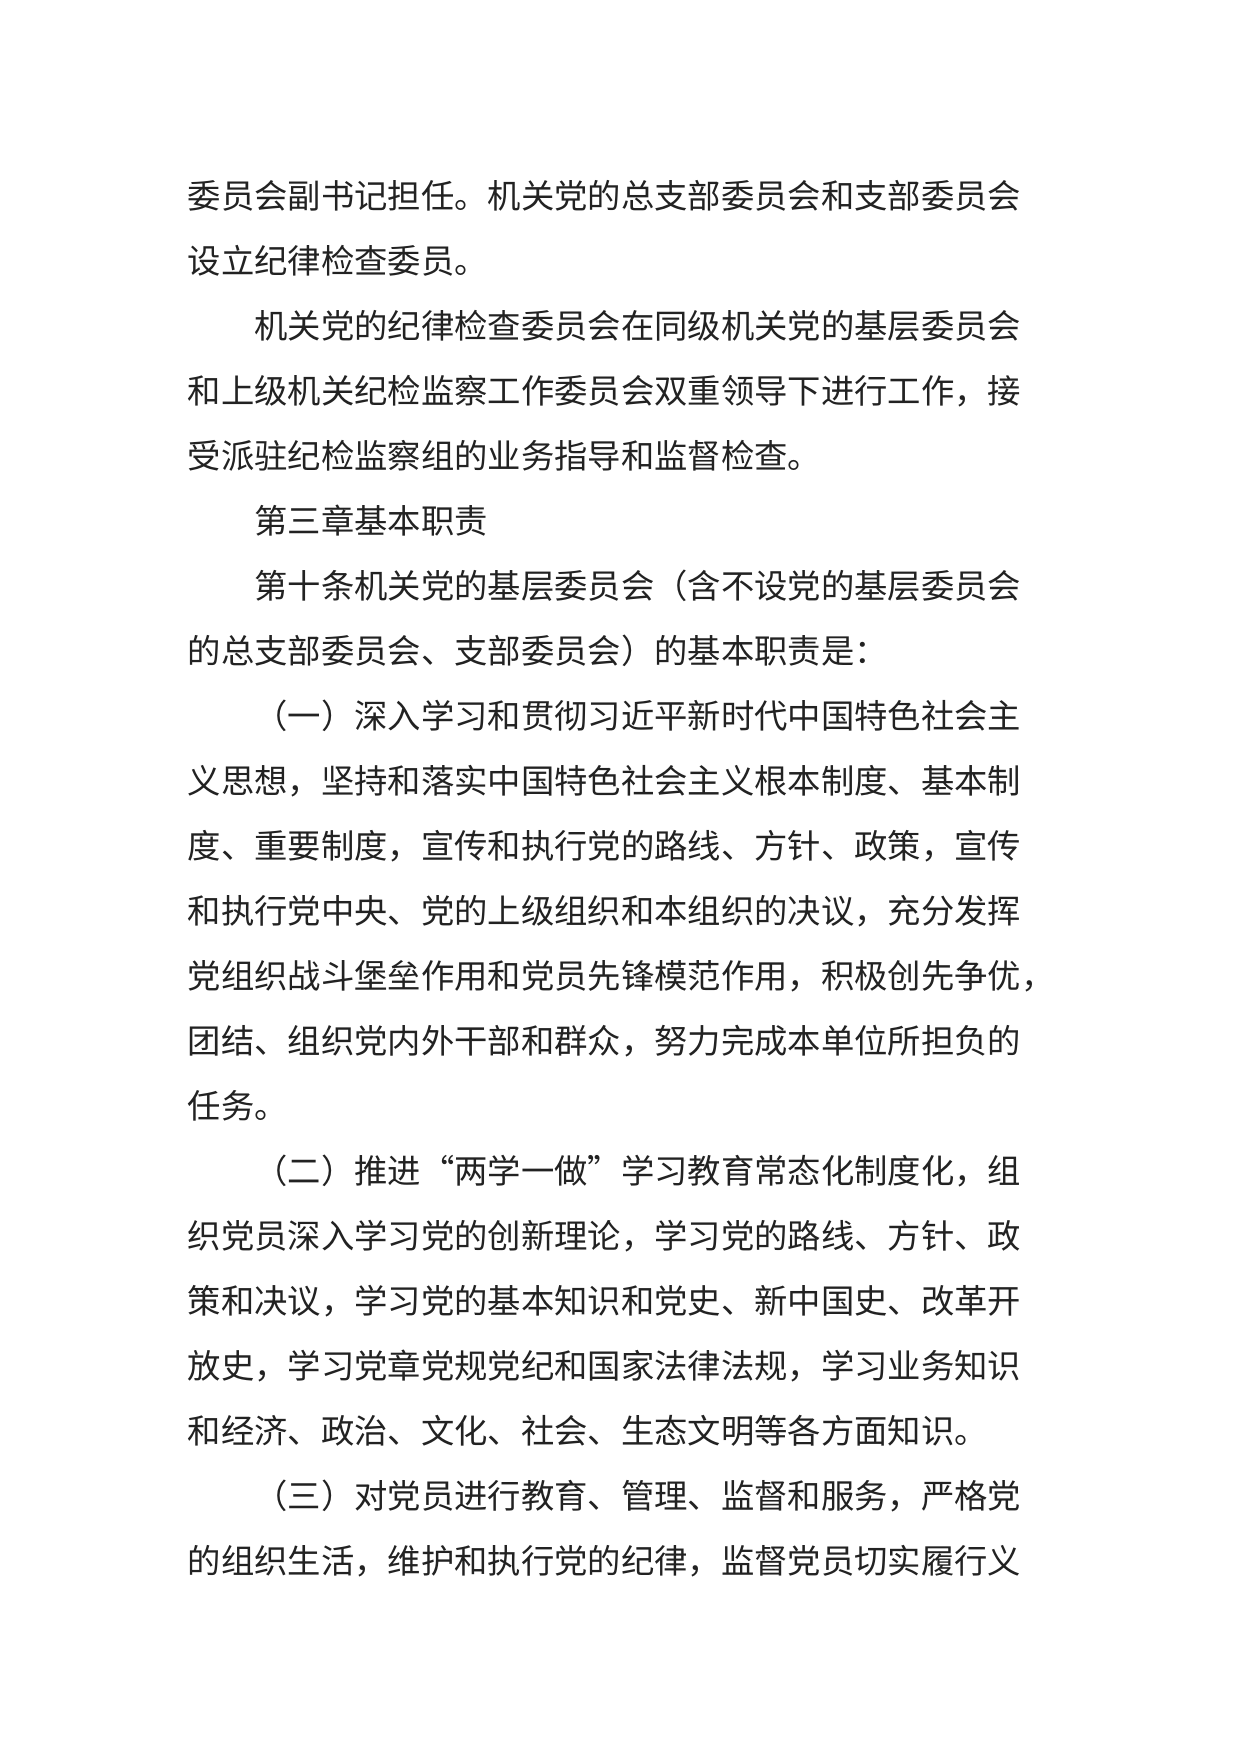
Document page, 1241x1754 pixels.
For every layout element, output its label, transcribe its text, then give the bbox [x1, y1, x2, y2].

text （一）深入学习和贯彻习近平新时代中国特色社会主义思想，坚持和落实中国特色社会主义根本制度、基本制度、重要制度，宣传和执行党的路线、方针、政策，宣传和执行党中央、党的上级组织和本组织的决议，充分发挥党组织战斗堡垒作用和党员先锋模范作用，积极创先争优，团结、组织党内外干部和群众，努力完成本单位所担负的任务。 [187, 682, 1053, 1137]
text （二）推进“两学一做”学习教育常态化制度化，组织党员深入学习党的创新理论，学习党的路线、方针、政策和决议，学习党的基本知识和党史、新中国史、改革开放史，学习党章党规党纪和国家法律法规，学习业务知识和经济、政治、文化、社会、生态文明等各方面知识。 [187, 1137, 1053, 1462]
text 机关党的纪律检查委员会在同级机关党的基层委员会和上级机关纪检监察工作委员会双重领导下进行工作，接受派驻纪检监察组的业务指导和监督检查。 [187, 292, 1053, 487]
text 第十条机关党的基层委员会（含不设党的基层委员会的总支部委员会、支部委员会）的基本职责是： [187, 552, 1053, 682]
text 第三章基本职责 [187, 487, 1053, 552]
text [187, 162, 1053, 292]
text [187, 1462, 1053, 1592]
